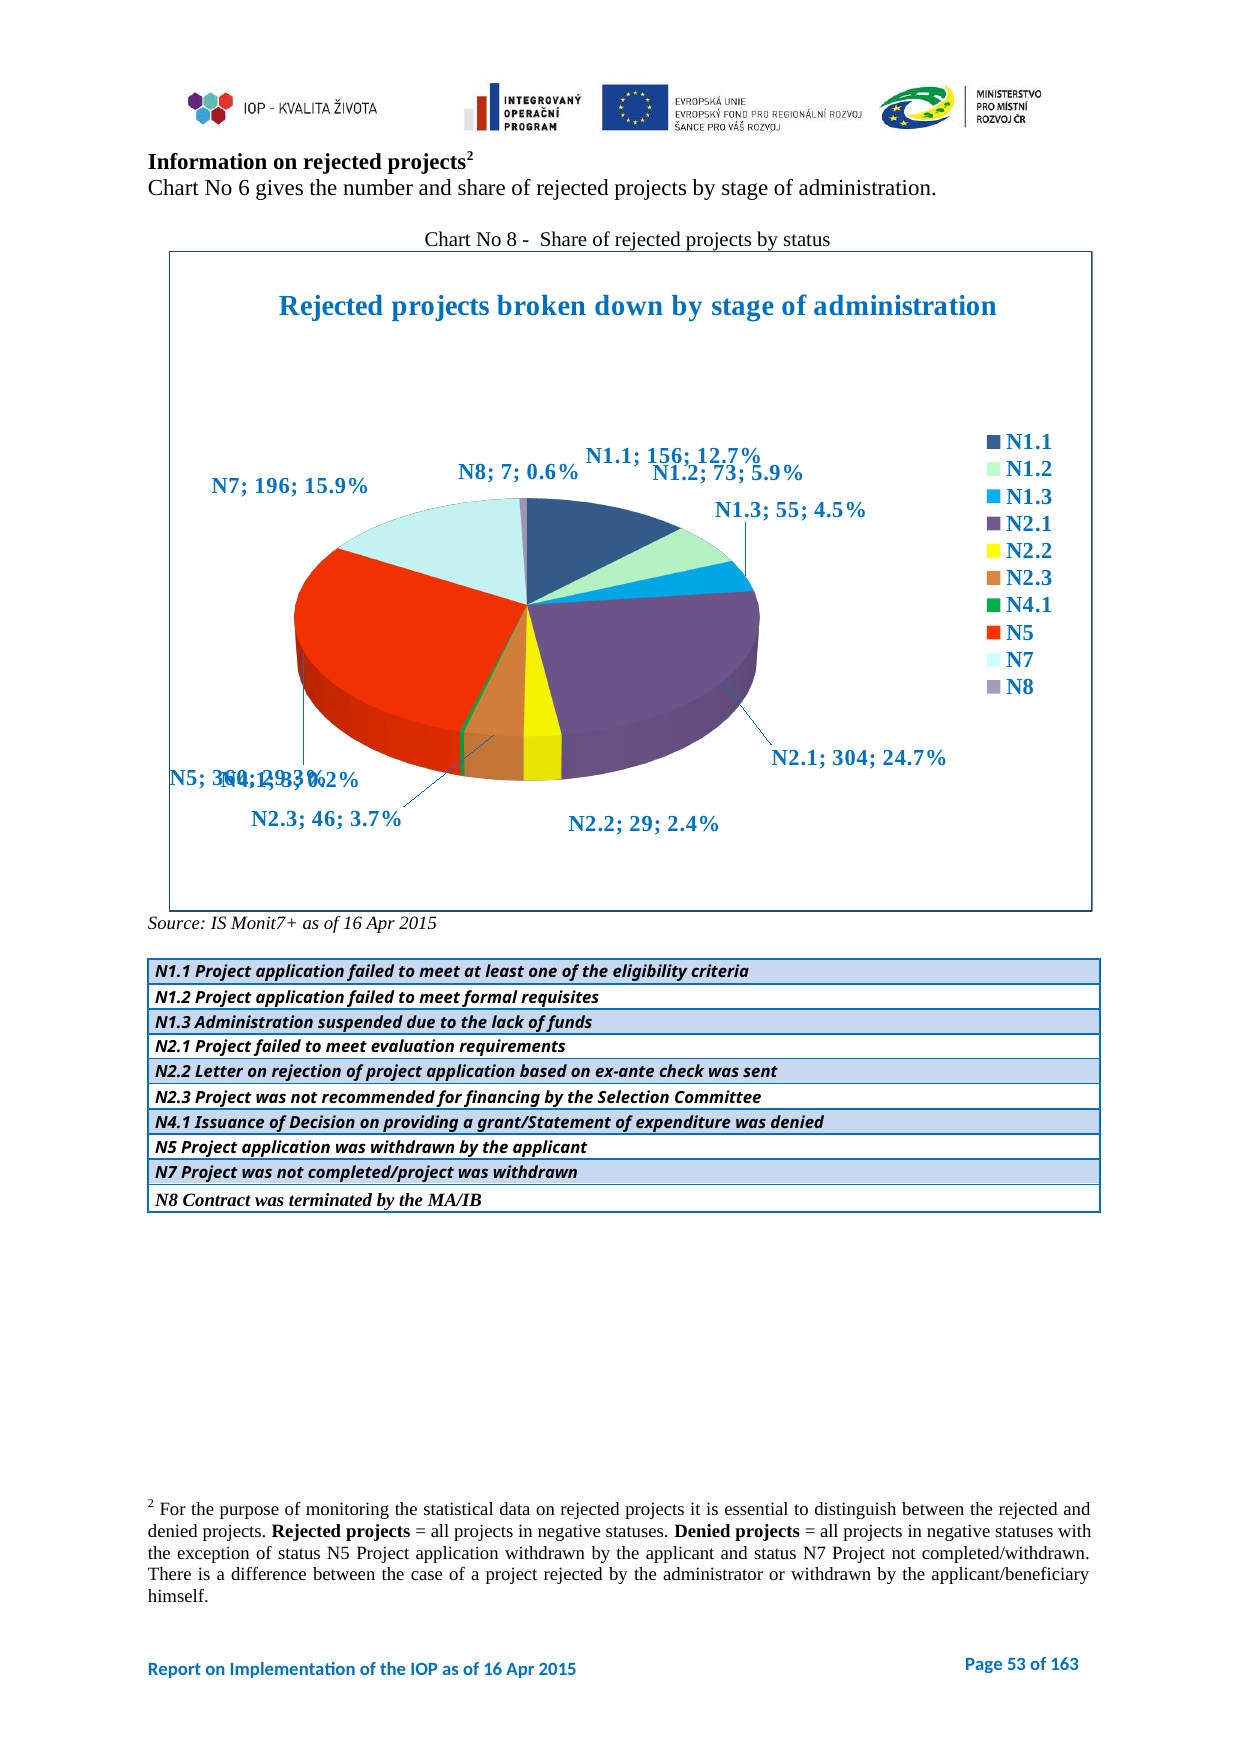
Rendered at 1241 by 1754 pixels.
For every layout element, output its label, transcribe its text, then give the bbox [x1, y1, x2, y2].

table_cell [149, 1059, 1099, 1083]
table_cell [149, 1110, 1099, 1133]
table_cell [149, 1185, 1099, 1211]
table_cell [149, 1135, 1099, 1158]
text Chart No 6 gives the number and share of rejected projects by stage of administration. [148, 174, 1092, 200]
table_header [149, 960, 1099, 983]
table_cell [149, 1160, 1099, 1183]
text Source: IS Monit7+ as of 16 Apr 2015 [148, 912, 1092, 933]
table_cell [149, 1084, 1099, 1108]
text Share of rejected projects by status [162, 227, 1092, 251]
picture [172, 73, 1068, 140]
text Information on rejected projects [148, 148, 1092, 174]
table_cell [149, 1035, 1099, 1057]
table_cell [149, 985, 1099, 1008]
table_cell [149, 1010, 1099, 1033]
